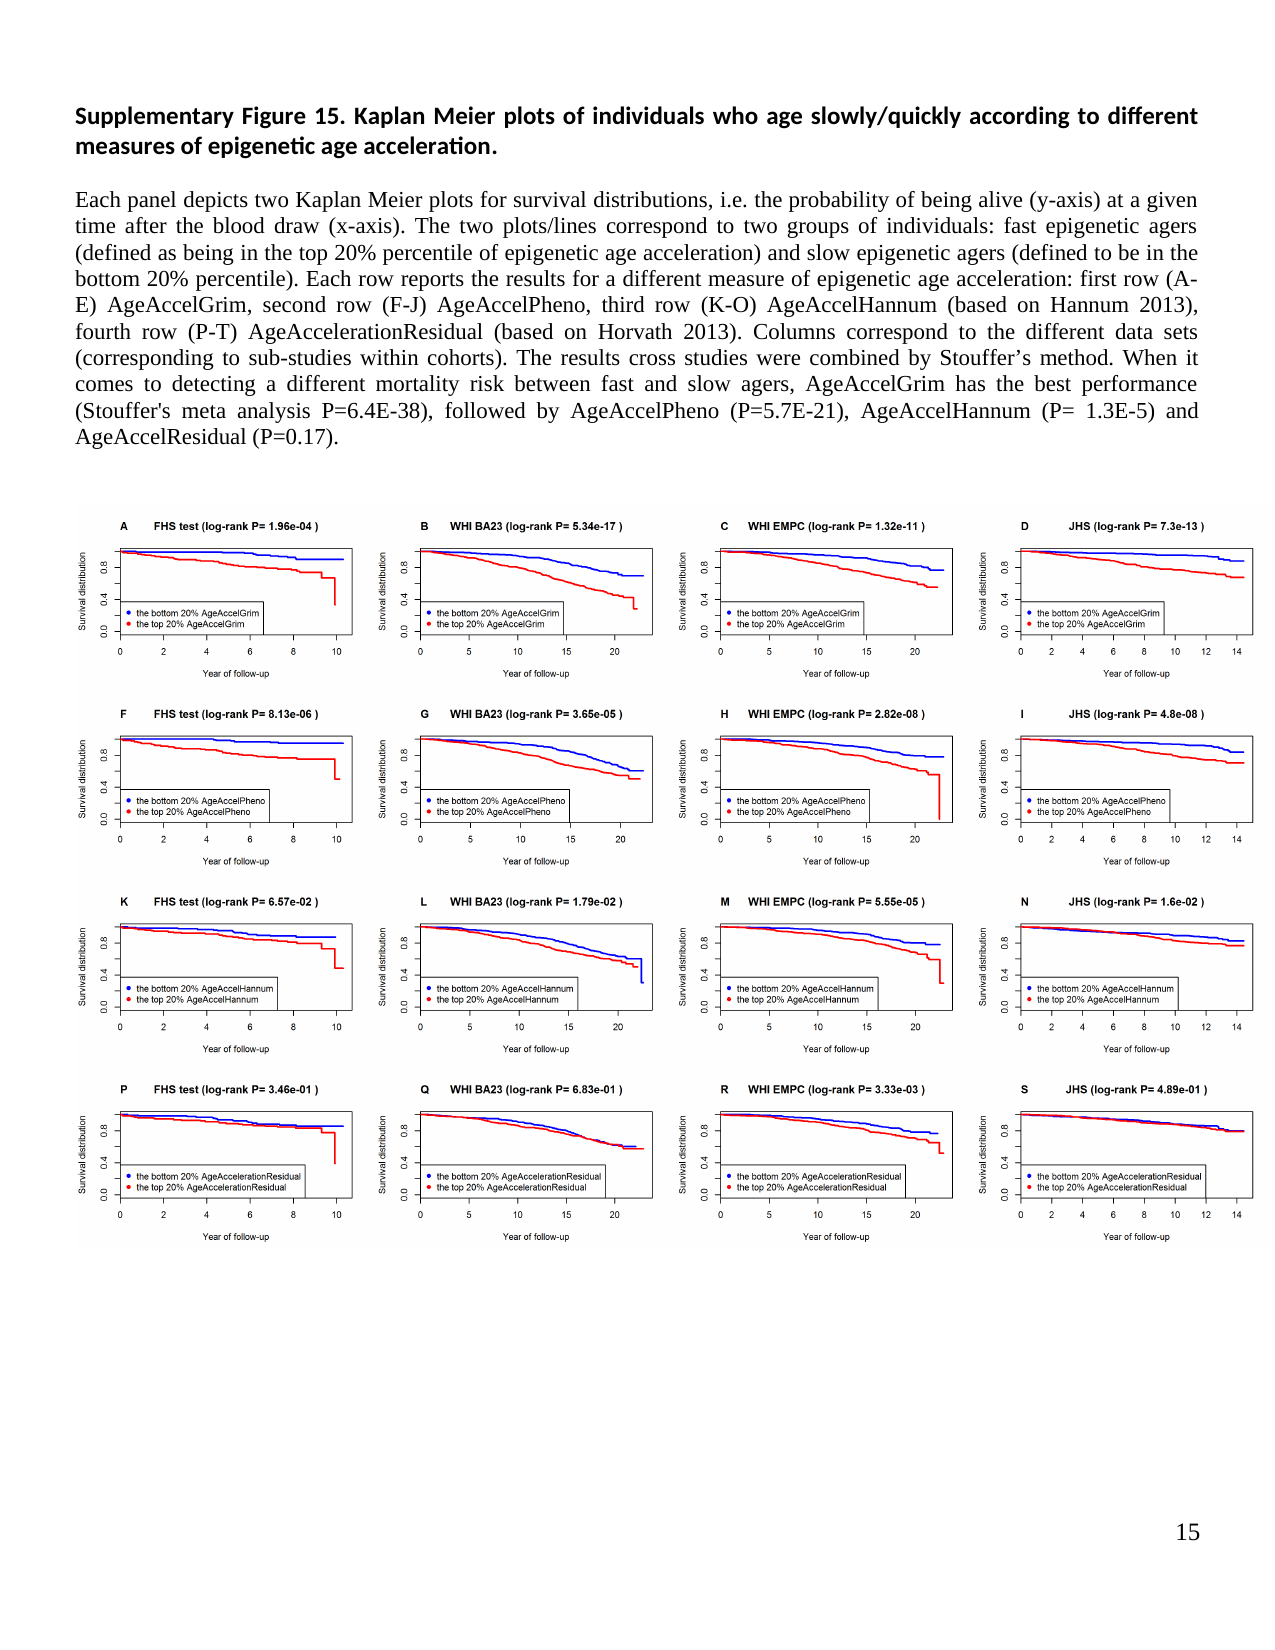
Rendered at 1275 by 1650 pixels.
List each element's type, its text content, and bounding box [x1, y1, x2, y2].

text Each panel depicts two Kaplan Meier plots for survival distributions, i.e. the probability of being alive (y-axis) at a given time after the blood draw (x-axis). The two plots/lines correspond to two groups of individuals: fast epigenetic agers (defined as being in the top 20% percentile of epigenetic age acceleration) and slow epigenetic agers (defined to be in the bottom 20% percentile). Each row reports the results for a different measure of epigenetic age acceleration: first row (A-E) AgeAccelGrim, second row (F-J) AgeAccelPheno, third row (K-O) AgeAccelHannum (based on Hannum 2013), fourth row (P-T) AgeAccelerationResidual (based on Horvath 2013). Columns correspond to the different data sets (corresponding to sub-studies within cohorts). The results cross studies were combined by Stouffer’s method. When it comes to detecting a different mortality risk between fast and slow agers, AgeAccelGrim has the best performance (Stouffer's meta analysis P=6.4E-38), followed by AgeAccelPheno (P=5.7E-21), AgeAccelHannum (P= 1.3E-5) and AgeAccelResidual (P=0.17). [75, 186, 1200, 449]
subtitle Supplementary Figure 15. Kaplan Meier plots of individuals who age slowly/quickly according to different measures of epigenetic age acceleration. [75, 100, 1200, 161]
picture [75, 503, 1275, 1254]
